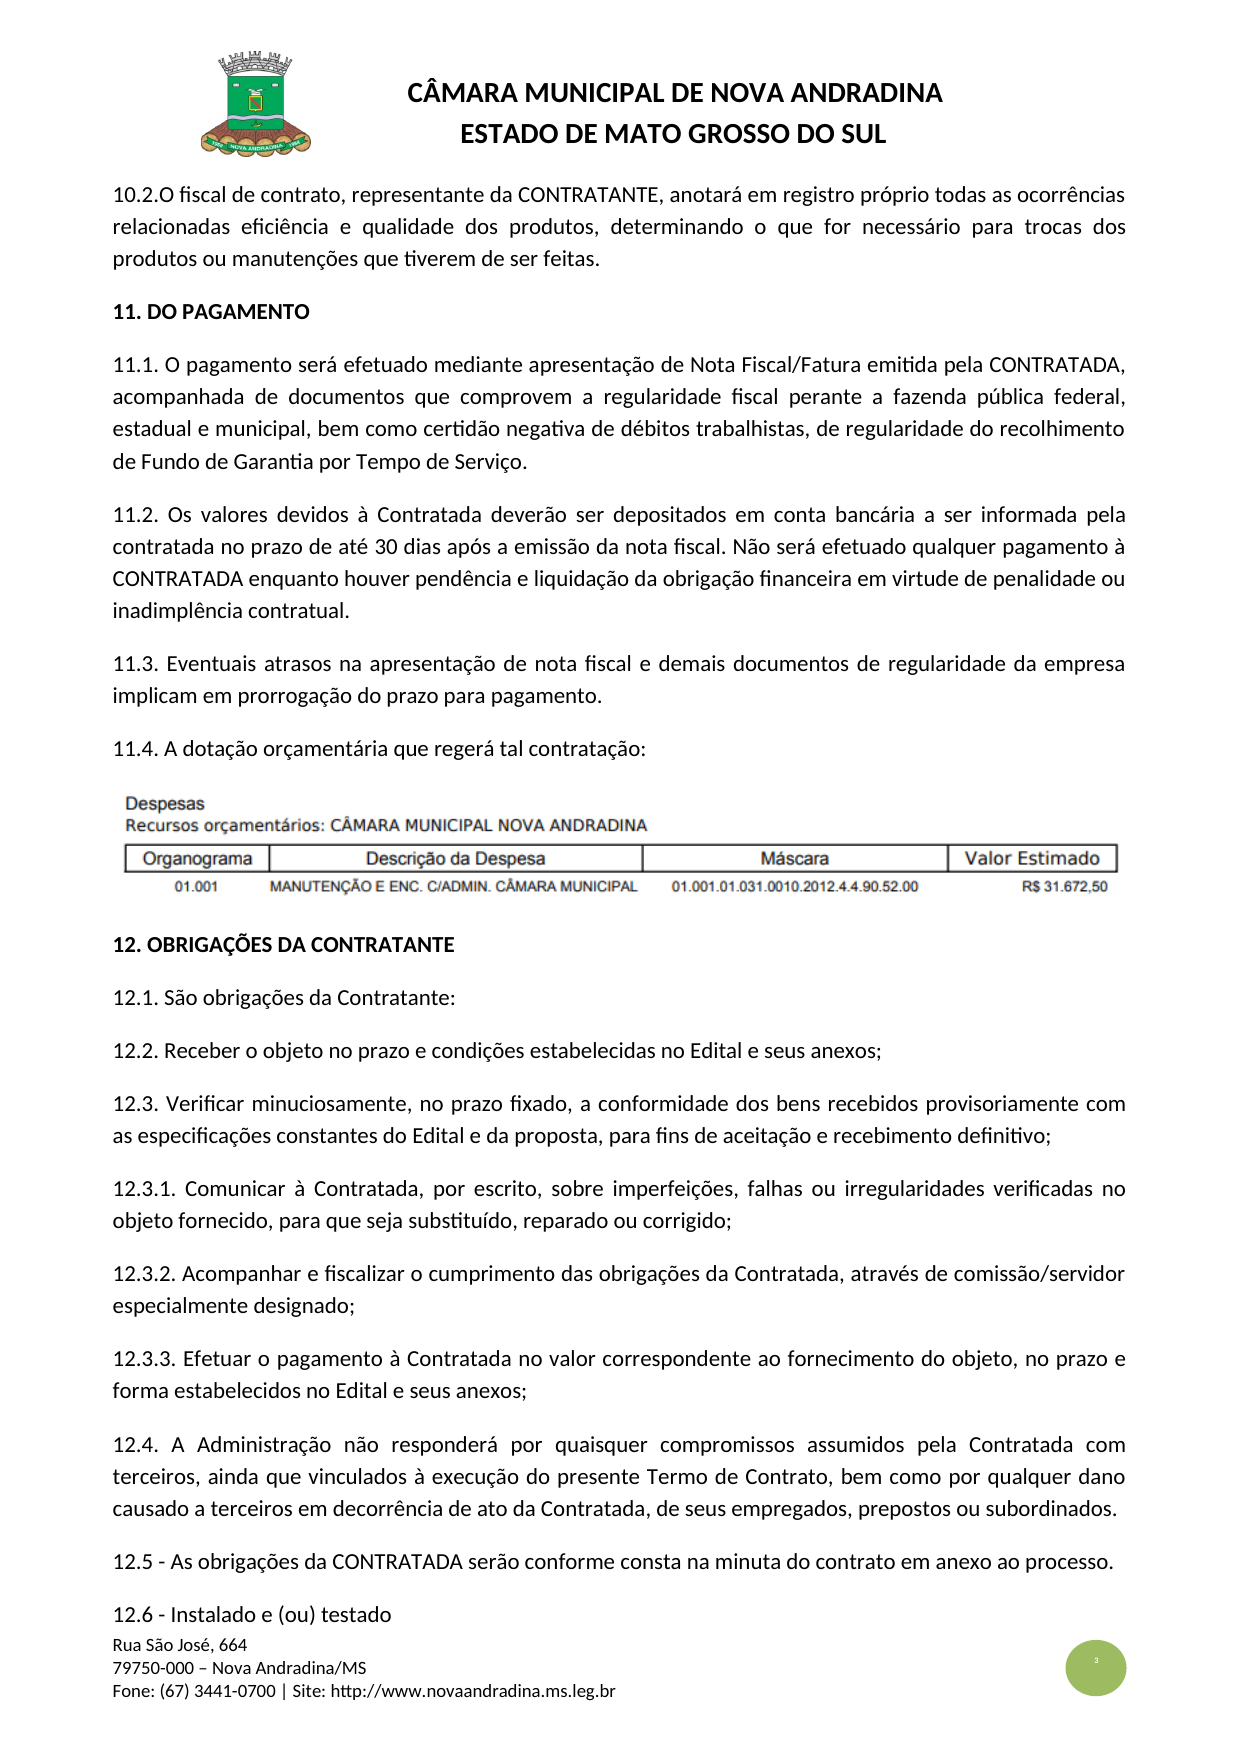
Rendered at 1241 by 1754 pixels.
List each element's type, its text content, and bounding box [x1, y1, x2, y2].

picture [112, 787, 1129, 905]
text 12.3.3. Efetuar o pagamento à Contratada no valor correspondente ao fornecimento do objeto, no prazo e forma estabelecidos no Edital e seus anexos; [112, 1344, 1128, 1405]
text 12.3.2. Acompanhar e fiscalizar o cumprimento das obrigações da Contratada, através de comissão/servidor especialmente designado; [112, 1259, 1128, 1319]
text 12.1. São obrigações da Contratante: [112, 983, 1128, 1011]
picture [201, 51, 311, 157]
text 12.6 - Instalado e (ou) testado [112, 1600, 1128, 1628]
text 12.3.1. Comunicar à Contratada, por escrito, sobre imperfeições, falhas ou irregularidades verificadas no objeto fornecido, para que seja substituído, reparado ou corrigido; [112, 1174, 1128, 1234]
text 11. DO PAGAMENTO [112, 297, 1128, 325]
text 10.2.O fiscal de contrato, representante da CONTRATANTE, anotará em registro próprio todas as ocorrências relacionadas eficiência e qualidade dos produtos, determinando o que for necessário para trocas dos produtos ou manutenções que tiverem de ser feitas. [112, 180, 1128, 272]
text 11.2. Os valores devidos à Contratada deverão ser depositados em conta bancária a ser informada pela contratada no prazo de até 30 dias após a emissão da nota fiscal. Não será efetuado qualquer pagamento à CONTRATADA enquanto houver pendência e liquidação da obrigação financeira em virtude de penalidade ou inadimplência contratual. [112, 500, 1128, 624]
text 12.5 - As obrigações da CONTRATADA serão conforme consta na minuta do contrato em anexo ao processo. [112, 1547, 1128, 1575]
text 12. OBRIGAÇÕES DA CONTRATANTE [112, 930, 1128, 958]
text 12.4. A Administração não responderá por quaisquer compromissos assumidos pela Contratada com terceiros, ainda que vinculados à execução do presente Termo de Contrato, bem como por qualquer dano causado a terceiros em decorrência de ato da Contratada, de seus empregados, prepostos ou subordinados. [112, 1430, 1128, 1522]
text 11.3. Eventuais atrasos na apresentação de nota fiscal e demais documentos de regularidade da empresa implicam em prorrogação do prazo para pagamento. [112, 649, 1128, 709]
text 12.2. Receber o objeto no prazo e condições estabelecidas no Edital e seus anexos; [112, 1036, 1128, 1064]
text 11.1. O pagamento será efetuado mediante apresentação de Nota Fiscal/Fatura emitida pela CONTRATADA, acompanhada de documentos que comprovem a regularidade fiscal perante a fazenda pública federal, estadual e municipal, bem como certidão negativa de débitos trabalhistas, de regularidade do recolhimento de Fundo de Garantia por Tempo de Serviço. [112, 350, 1128, 475]
text 11.4. A dotação orçamentária que regerá tal contratação: [112, 734, 1128, 763]
text 12.3. Verificar minuciosamente, no prazo fixado, a conformidade dos bens recebidos provisoriamente com as especificações constantes do Edital e da proposta, para fins de aceitação e recebimento definitivo; [112, 1089, 1128, 1149]
